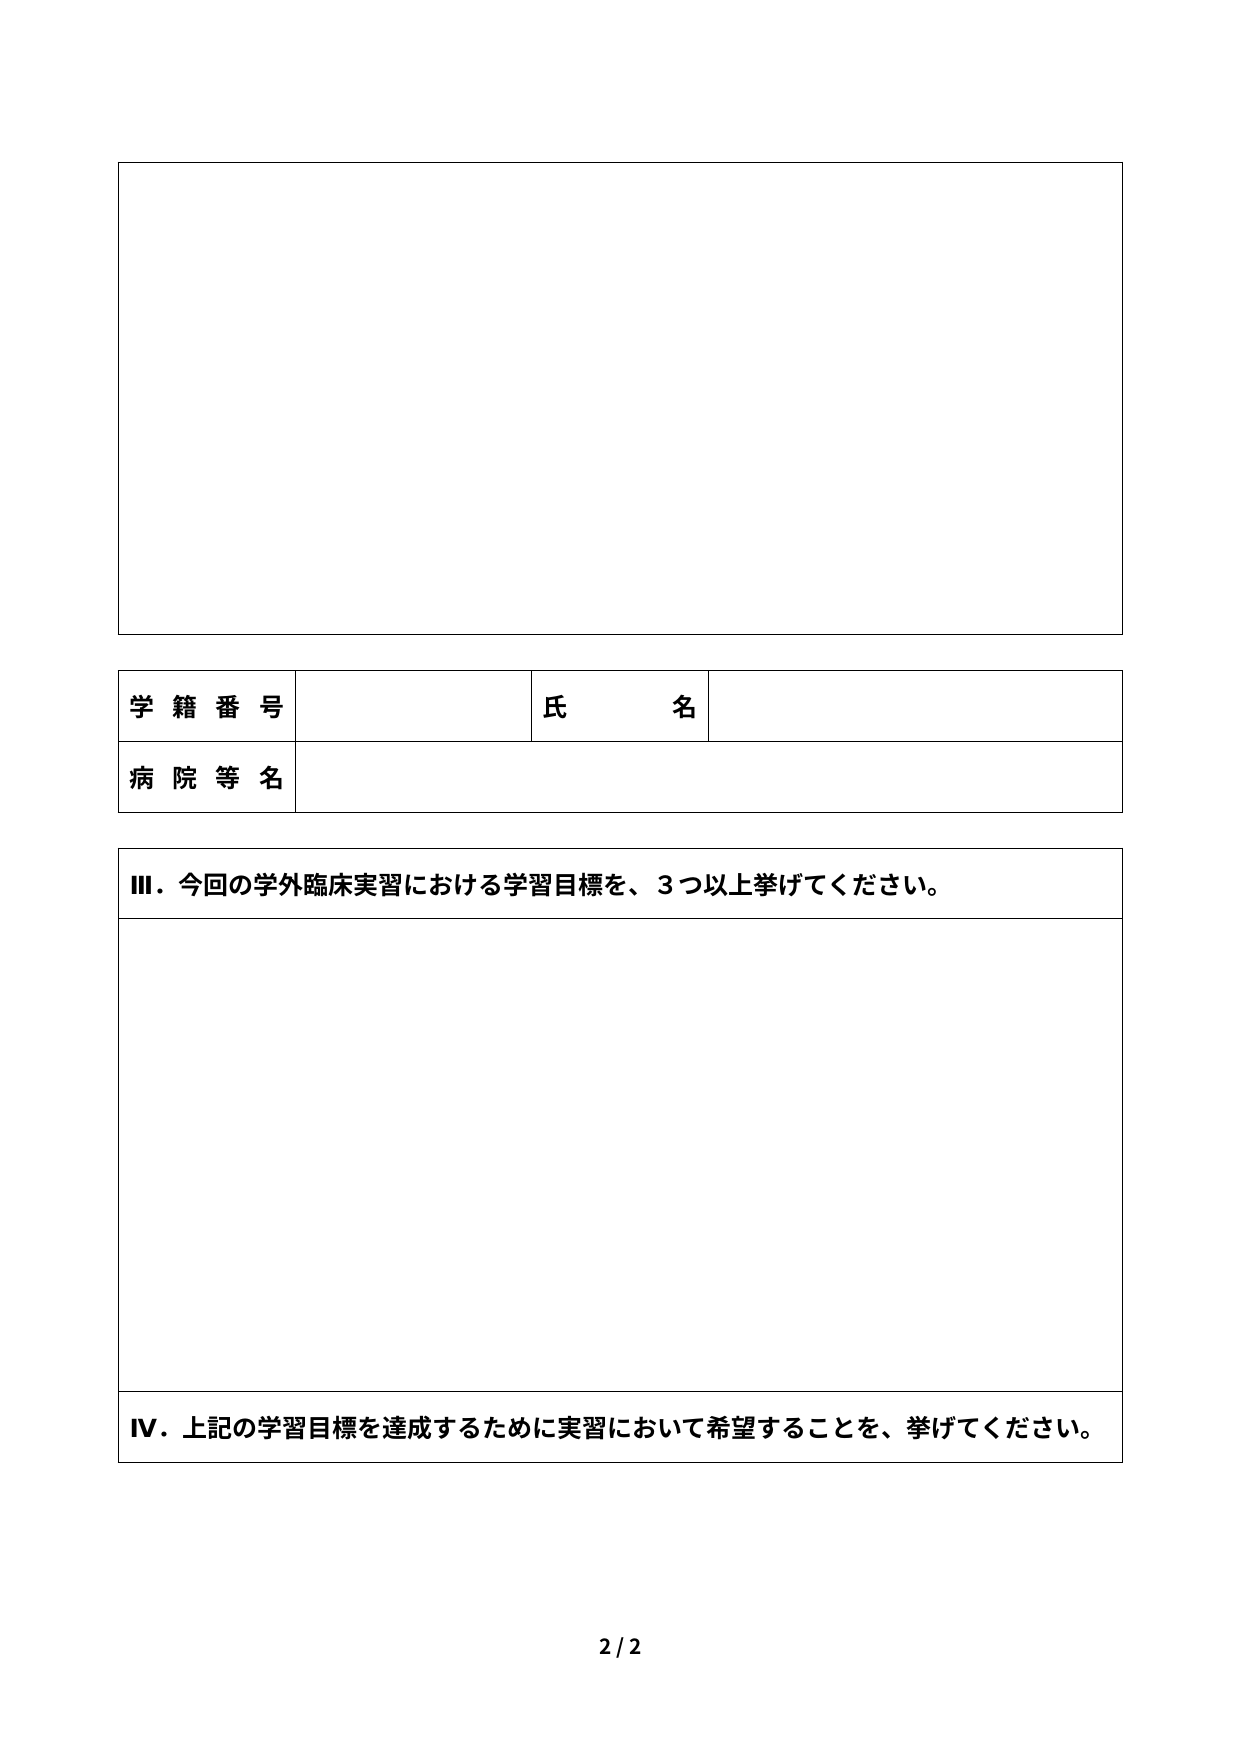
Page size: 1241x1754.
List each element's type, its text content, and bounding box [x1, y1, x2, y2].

table_cell Ⅳ．上記の学習目標を達成するために実習において希望することを、挙げてください。 [119, 1392, 1122, 1462]
table_header [709, 671, 1122, 741]
table_header 学籍番号 [119, 671, 295, 741]
table_header [296, 671, 531, 741]
table_header Ⅲ．今回の学外臨床実習における学習目標を、３つ以上挙げてください。 [119, 849, 1122, 918]
table_cell [296, 742, 1122, 812]
table_cell [119, 919, 1122, 1391]
table_header 氏名 [532, 671, 708, 741]
table_cell [119, 163, 1122, 634]
table_cell 病院等名 [119, 742, 295, 812]
